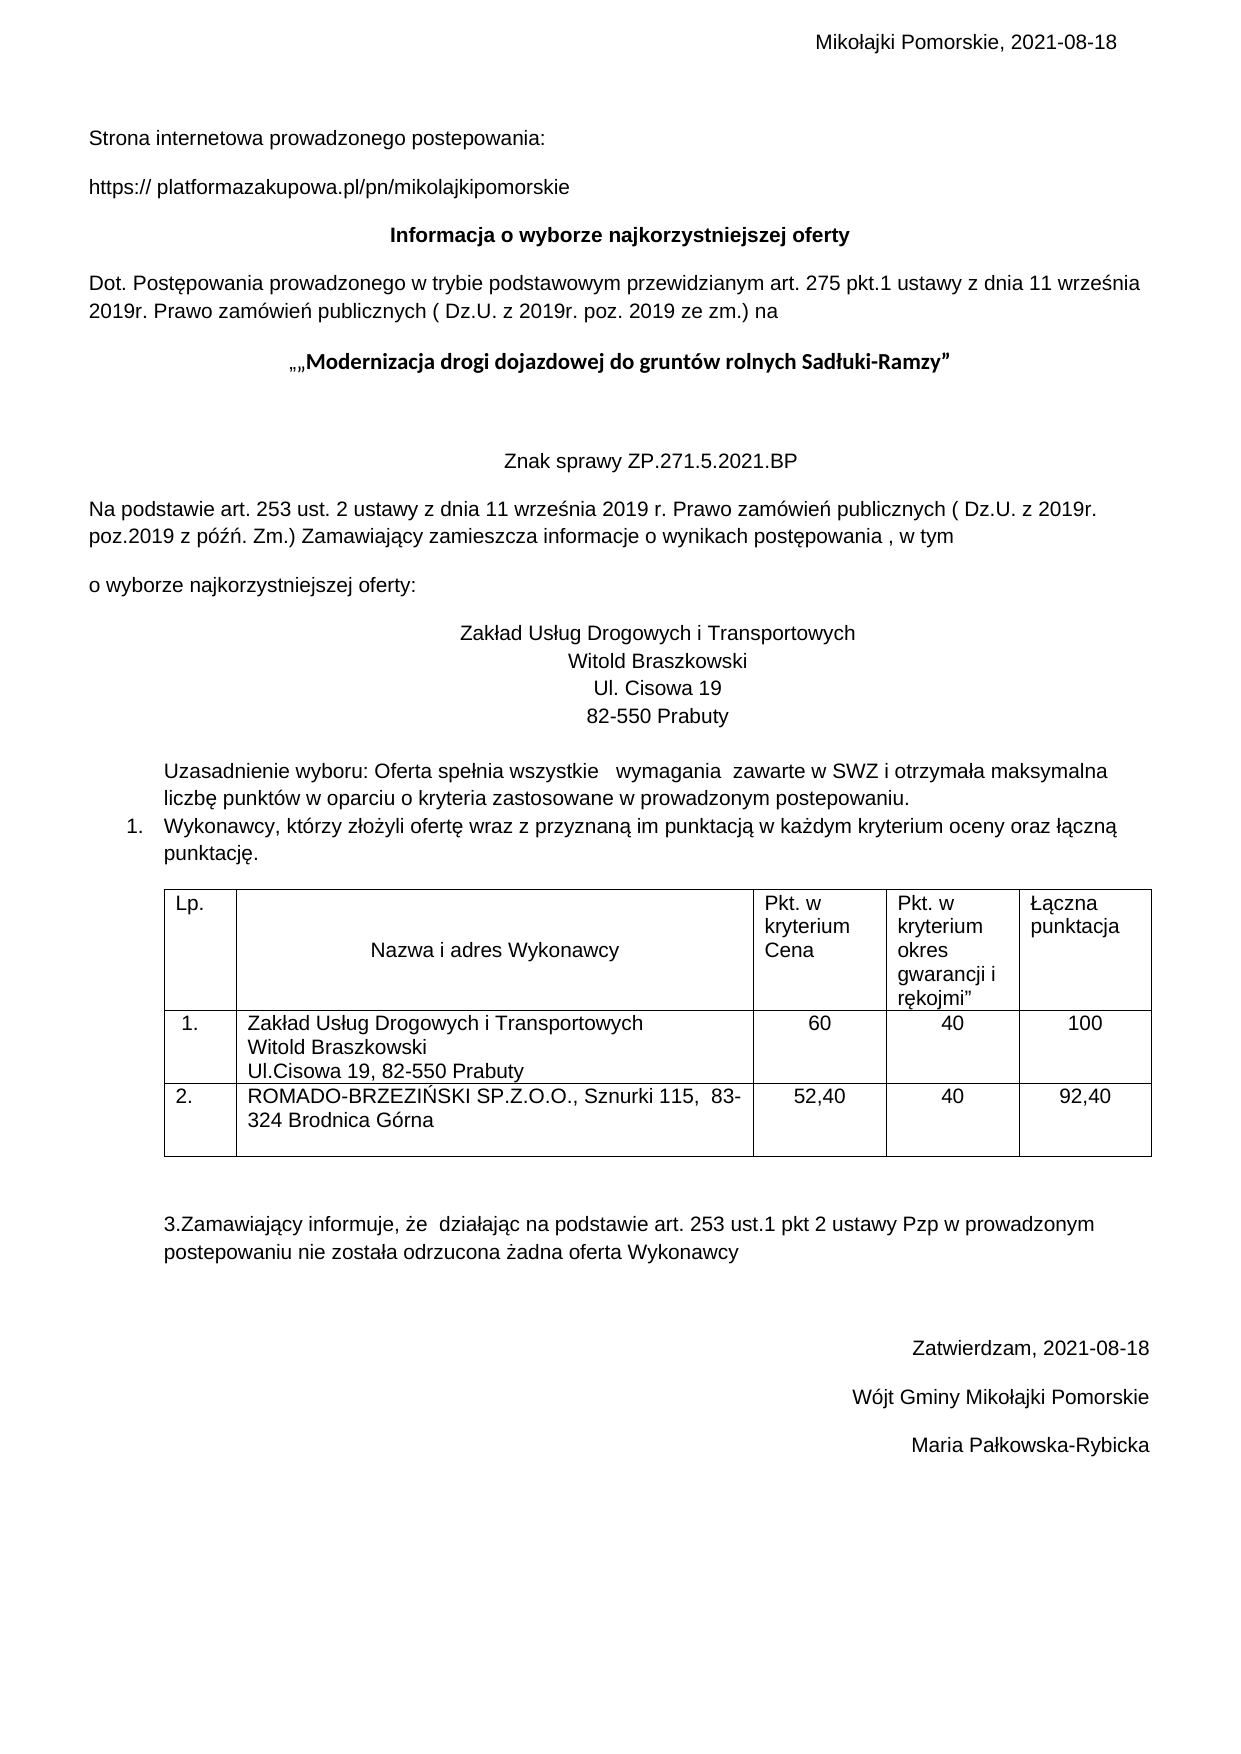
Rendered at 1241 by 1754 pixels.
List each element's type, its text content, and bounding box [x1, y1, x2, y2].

list 82-550 Prabuty [164, 703, 1152, 727]
table_header Pkt. w kryterium Cena [754, 890, 886, 1010]
table_cell 40 [887, 1084, 1019, 1156]
table_cell 2. [165, 1084, 236, 1156]
table_cell 1. [165, 1011, 236, 1083]
table_header Lp. [165, 890, 236, 1010]
table_cell 40 [887, 1011, 1019, 1083]
text Maria Pałkowska-Rybicka [89, 1433, 1152, 1457]
text o wyborze najkorzystniejszej oferty: [89, 573, 1152, 597]
table_cell 92,40 [1020, 1084, 1151, 1156]
text Dot. Postępowania prowadzonego w trybie podstawowym przewidzianym art. 275 pkt.1 ustawy z dnia 11 września 2019r. Prawo zamówień publicznych ( Dz.U. z 2019r. poz. 2019 ze zm.) na [89, 271, 1152, 323]
table_header Nazwa i adres Wykonawcy [237, 890, 753, 1010]
table_cell 60 [754, 1011, 886, 1083]
list Wykonawcy, którzy złożyli ofertę wraz z przyznaną im punktacją w każdym kryterium oceny oraz łączną punktację. [126, 813, 1152, 865]
list Zakład Usług Drogowych i Transportowych [164, 621, 1152, 645]
table_cell 100 [1020, 1011, 1151, 1083]
table_header Łączna punktacja [1020, 890, 1151, 1010]
text https:// platformazakupowa.pl/pn/mikolajkipomorskie [89, 174, 1152, 198]
text Wójt Gminy Mikołajki Pomorskie [89, 1384, 1152, 1408]
text Znak sprawy ZP.271.5.2021.BP [89, 448, 1152, 472]
list Ul. Cisowa 19 [164, 676, 1152, 700]
table_cell ROMADO-BRZEZIŃSKI SP.Z.O.O., Sznurki 115, 83-324 Brodnica Górna [237, 1084, 753, 1156]
table_header Pkt. w kryterium okres gwarancji i rękojmi” [887, 890, 1019, 1010]
table_cell Zakład Usług Drogowych i Transportowych Witold Braszkowski Ul.Cisowa 19, 82-550 Prabuty [237, 1011, 753, 1083]
table_cell 52,40 [754, 1084, 886, 1156]
text „„Modernizacja drogi dojazdowej do gruntów rolnych Sadłuki-Ramzy” [89, 347, 1152, 375]
list Witold Braszkowski [164, 648, 1152, 672]
text Zatwierdzam, 2021-08-18 [89, 1336, 1152, 1360]
list 3.Zamawiający informuje, że działając na podstawie art. 253 ust.1 pkt 2 ustawy Pzp w prowadzonym postepowaniu nie została odrzucona żadna oferta Wykonawcy [164, 1212, 1152, 1263]
text Strona internetowa prowadzonego postepowania: [89, 126, 1152, 150]
text Na podstawie art. 253 ust. 2 ustawy z dnia 11 września 2019 r. Prawo zamówień publicznych ( Dz.U. z 2019r. poz.2019 z późń. Zm.) Zamawiający zamieszcza informacje o wynikach postępowania , w tym [89, 497, 1152, 548]
list Uzasadnienie wyboru: Oferta spełnia wszystkie wymagania zawarte w SWZ i otrzymała maksymalna liczbę punktów w oparciu o kryteria zastosowane w prowadzonym postepowaniu. [164, 758, 1152, 810]
text Informacja o wyborze najkorzystniejszej oferty [89, 223, 1152, 247]
text Mikołajki Pomorskie, 2021-08-18 [89, 29, 1152, 53]
